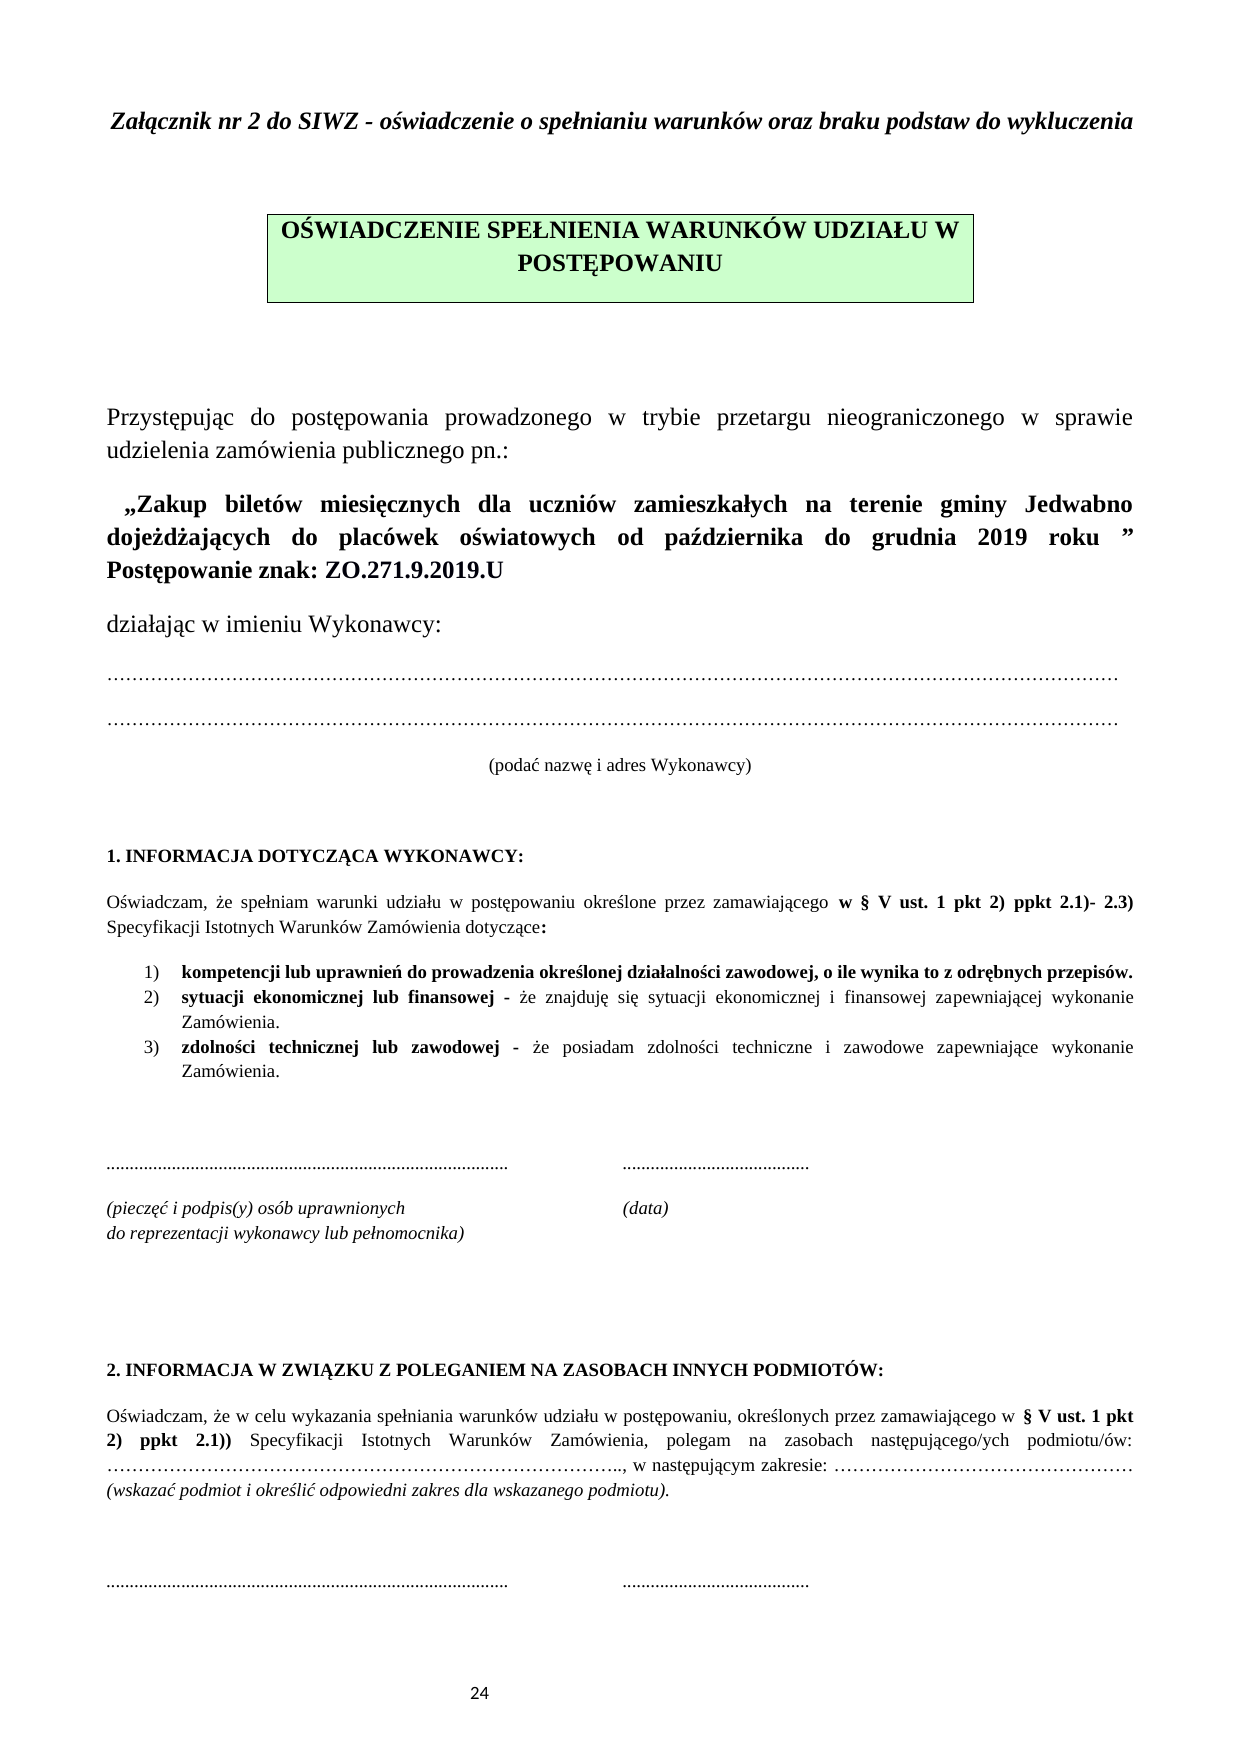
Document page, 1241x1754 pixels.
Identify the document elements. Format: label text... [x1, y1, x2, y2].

list 2. INFORMACJA W ZWIĄZKU Z POLEGANIEM NA ZASOBACH INNYCH PODMIOTÓW: [106, 1359, 1134, 1381]
list sytuacji ekonomicznej lub finansowej - że znajduję się sytuacji ekonomicznej i finansowej zapewniającej wykonanie Zamówienia. [143, 986, 1134, 1032]
text ...................................................................................... ........................................ [106, 1152, 1134, 1173]
text ……………………………………………………………………………………………………………………………………………… [106, 663, 1134, 684]
list zdolności technicznej lub zawodowej - że posiadam zdolności techniczne i zawodowe zapewniające wykonanie Zamówienia. [143, 1036, 1134, 1082]
text ...................................................................................... ........................................ [106, 1570, 1134, 1592]
text Oświadczam, że spełniam warunki udziału w postępowaniu określone przez zamawiającego w § V ust. 1 pkt 2) ppkt 2.1)- 2.3) Specyfikacji Istotnych Warunków Zamówienia dotyczące: [106, 891, 1134, 937]
text Przystępując do postępowania prowadzonego w trybie przetargu nieograniczonego w sprawie udzielenia zamówienia publicznego pn.: [106, 402, 1134, 464]
text (podać nazwę i adres Wykonawcy) [106, 754, 1134, 776]
text „Zakup biletów miesięcznych dla uczniów zamieszkałych na terenie gminy Jedwabno dojeżdżających do placówek oświatowych od października do grudnia 2019 roku ” Postępowanie znak: ZO.271.9.2019.U [106, 489, 1134, 584]
subtitle Załącznik nr 2 do SIWZ - oświadczenie o spełnianiu warunków oraz braku podstaw do wykluczenia [106, 106, 1134, 135]
text (pieczęć i podpis(y) osób uprawnionych (data) do reprezentacji wykonawcy lub pełnomocnika) [106, 1197, 1134, 1244]
text ……………………………………………………………………………………………………………………………………………… [106, 708, 1134, 730]
text działając w imieniu Wykonawcy: [106, 609, 1134, 638]
text Oświadczam, że w celu wykazania spełniania warunków udziału w postępowaniu, określonych przez zamawiającego w § V ust. 1 pkt 2) ppkt 2.1)) Specyfikacji Istotnych Warunków Zamówienia, polegam na zasobach następującego/ych podmiotu/ów: ……………………………………………………………………….., w następującym zakresie: ………………………………………… (wskazać podmiot i określić odpowiedni zakres dla wskazanego podmiotu). [106, 1404, 1134, 1501]
table_header OŚWIADCZENIE SPEŁNIENIA WARUNKÓW UDZIAŁU W POSTĘPOWANIU [268, 215, 973, 302]
list kompetencji lub uprawnień do prowadzenia określonej działalności zawodowej, o ile wynika to z odrębnych przepisów. [143, 961, 1134, 983]
list 1. INFORMACJA DOTYCZĄCA WYKONAWCY: [106, 845, 1134, 867]
